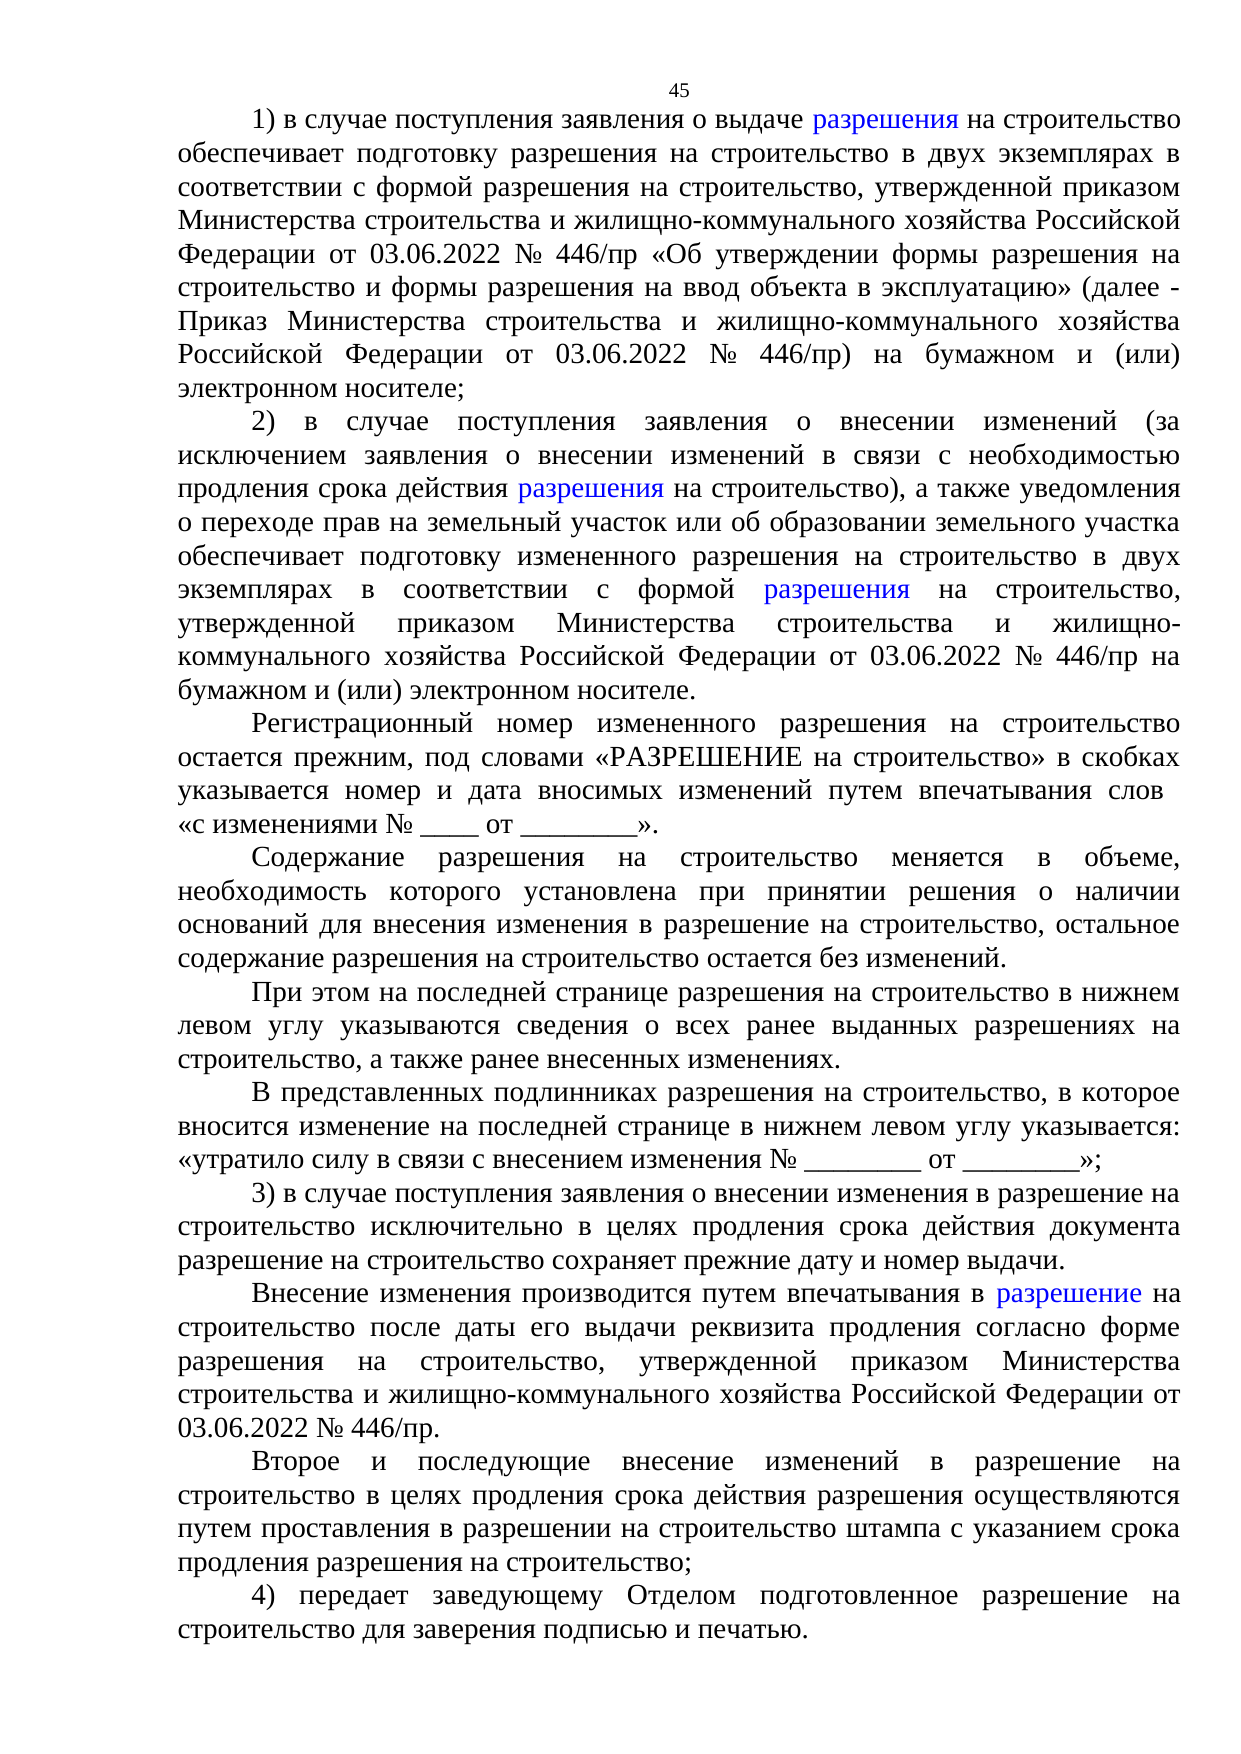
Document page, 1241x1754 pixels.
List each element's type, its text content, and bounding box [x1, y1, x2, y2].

text Регистрационный номер измененного разрешения на строительство остается прежним, под словами «РАЗРЕШЕНИЕ на строительство» в скобках указывается номер и дата вносимых изменений путем впечатывания слов «с изменениями № ____ от ________». [177, 705, 1181, 839]
text 1) в случае поступления заявления о выдаче разрешения на строительство обеспечивает подготовку разрешения на строительство в двух экземплярах в соответствии с формой разрешения на строительство, утвержденной приказом Министерства строительства и жилищно-коммунального хозяйства Российской Федерации от 03.06.2022 № 446/пр «Об утверждении формы разрешения на строительство и формы разрешения на ввод объекта в эксплуатацию» (далее - Приказ Министерства строительства и жилищно-коммунального хозяйства Российской Федерации от 03.06.2022 № 446/пр) на бумажном и (или) электронном носителе; [177, 102, 1181, 403]
text 2) в случае поступления заявления о внесении изменений (за исключением заявления о внесении изменений в связи с необходимостью продления срока действия разрешения на строительство), а также уведомления о переходе прав на земельный участок или об образовании земельного участка обеспечивает подготовку измененного разрешения на строительство в двух экземплярах в соответствии с формой разрешения на строительство, утвержденной приказом Министерства строительства и жилищно-коммунального хозяйства Российской Федерации от 03.06.2022 № 446/пр на бумажном и (или) электронном носителе. [177, 403, 1181, 705]
text Внесение изменения производится путем впечатывания в разрешение на строительство после даты его выдачи реквизита продления согласно форме разрешения на строительство, утвержденной приказом Министерства строительства и жилищно-коммунального хозяйства Российской Федерации от 03.06.2022 № 446/пр. [177, 1276, 1181, 1443]
text 4) передает заведующему Отделом подготовленное разрешение на строительство для заверения подписью и печатью. [177, 1577, 1181, 1644]
text 3) в случае поступления заявления о внесении изменения в разрешение на строительство исключительно в целях продления срока действия документа разрешение на строительство сохраняет прежние дату и номер выдачи. [177, 1175, 1181, 1276]
text При этом на последней странице разрешения на строительство в нижнем левом углу указываются сведения о всех ранее выданных разрешениях на строительство, а также ранее внесенных изменениях. [177, 974, 1181, 1074]
text Содержание разрешения на строительство меняется в объеме, необходимость которого установлена при принятии решения о наличии оснований для внесения изменения в разрешение на строительство, остальное содержание разрешения на строительство остается без изменений. [177, 839, 1181, 974]
text В представленных подлинниках разрешения на строительство, в которое вносится изменение на последней странице в нижнем левом углу указывается: «утратило силу в связи с внесением изменения № ________ от ________»; [177, 1074, 1181, 1175]
text Второе и последующие внесение изменений в разрешение на строительство в целях продления срока действия разрешения осуществляются путем проставления в разрешении на строительство штампа с указанием срока продления разрешения на строительство; [177, 1443, 1181, 1577]
